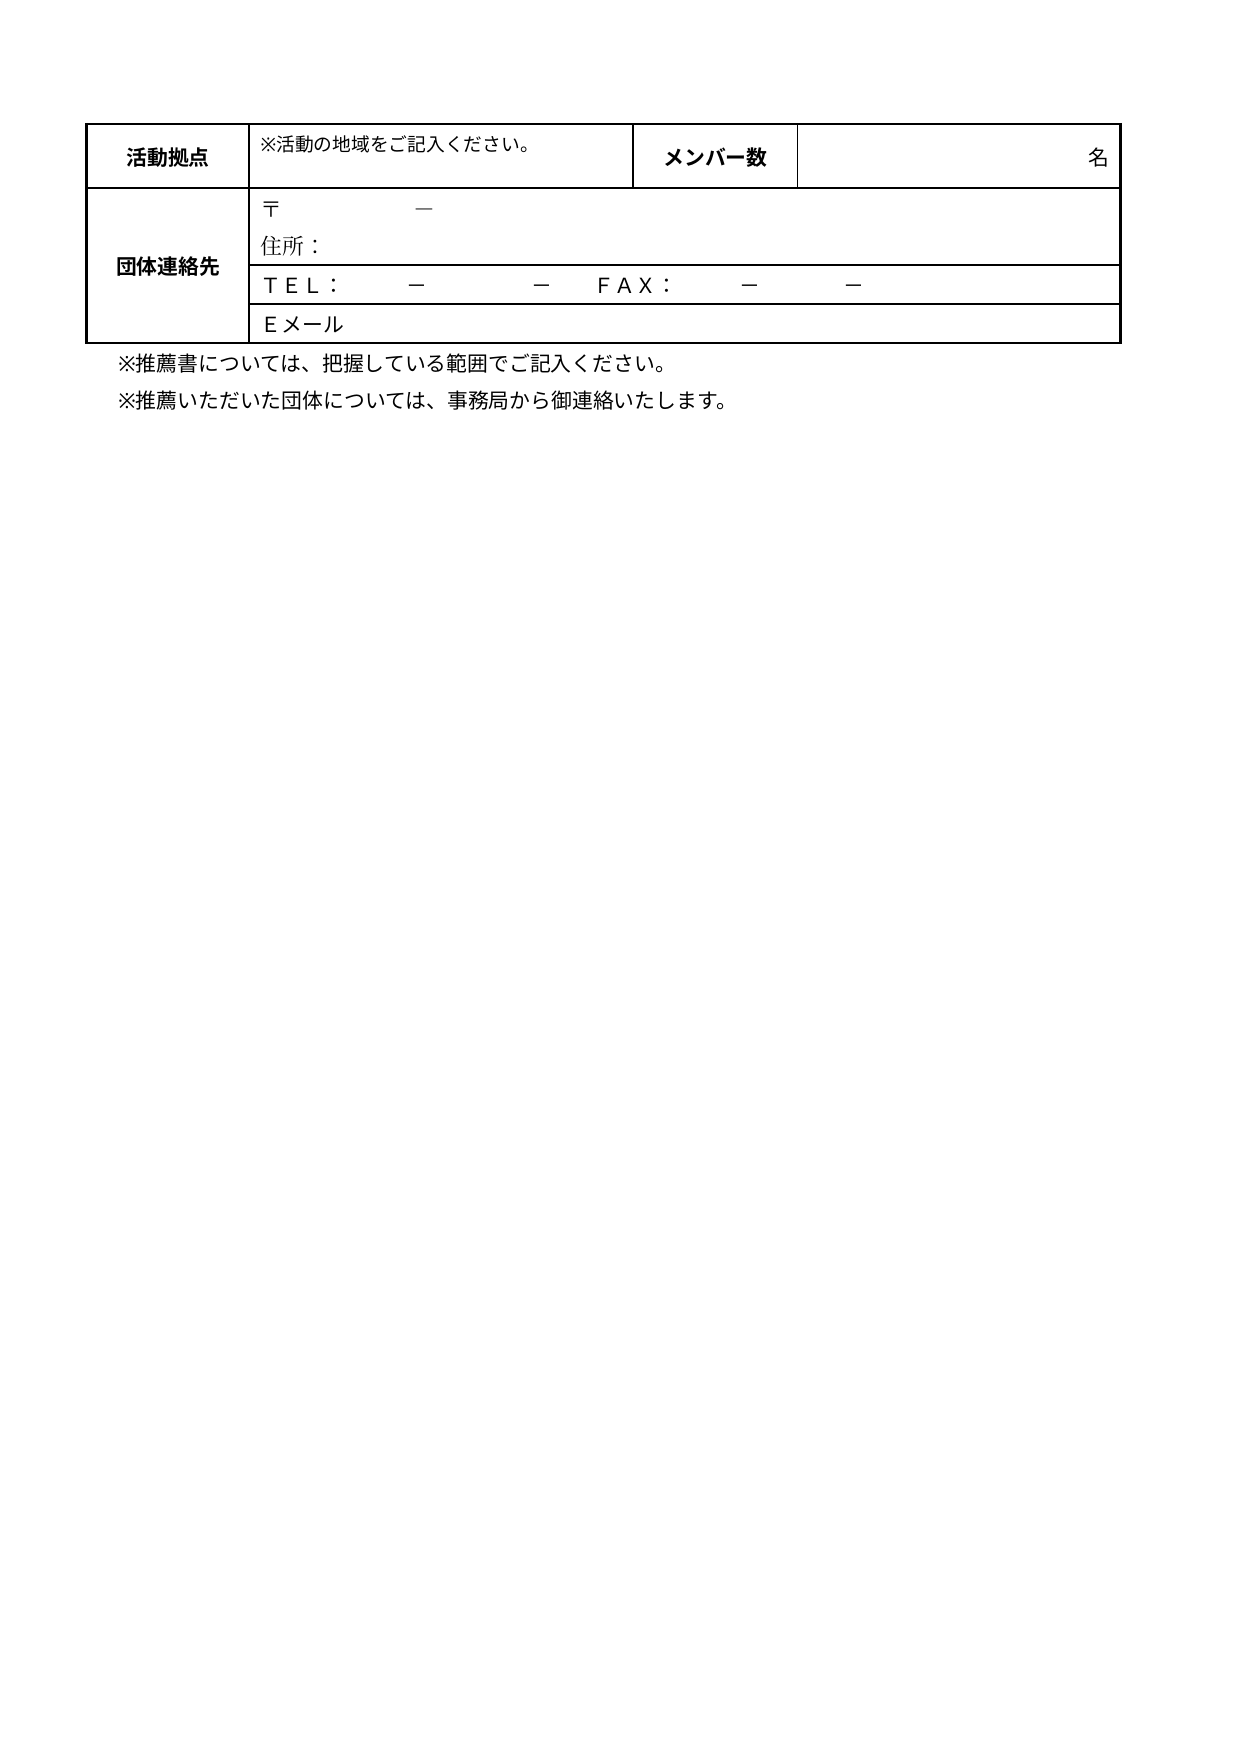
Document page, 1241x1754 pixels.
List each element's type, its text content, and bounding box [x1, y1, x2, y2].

table_cell 活動拠点 [88, 125, 248, 187]
table_cell 名 [798, 125, 1119, 187]
table_cell ＴＥＬ： － － ＦＡＸ： － － [250, 266, 1119, 303]
table_cell 団体連絡先 [88, 189, 248, 342]
table_cell ※活動の地域をご記入ください。 [250, 125, 632, 187]
table_cell Ｅメール [250, 305, 1119, 342]
text ※推薦いただいた団体については、事務局から御連絡いたします。 [118, 381, 1122, 418]
table_cell メンバー数 [634, 125, 797, 187]
table_cell 〒 － 住所： [250, 189, 1119, 264]
text ※推薦書については、把握している範囲でご記入ください。 [118, 344, 1122, 381]
